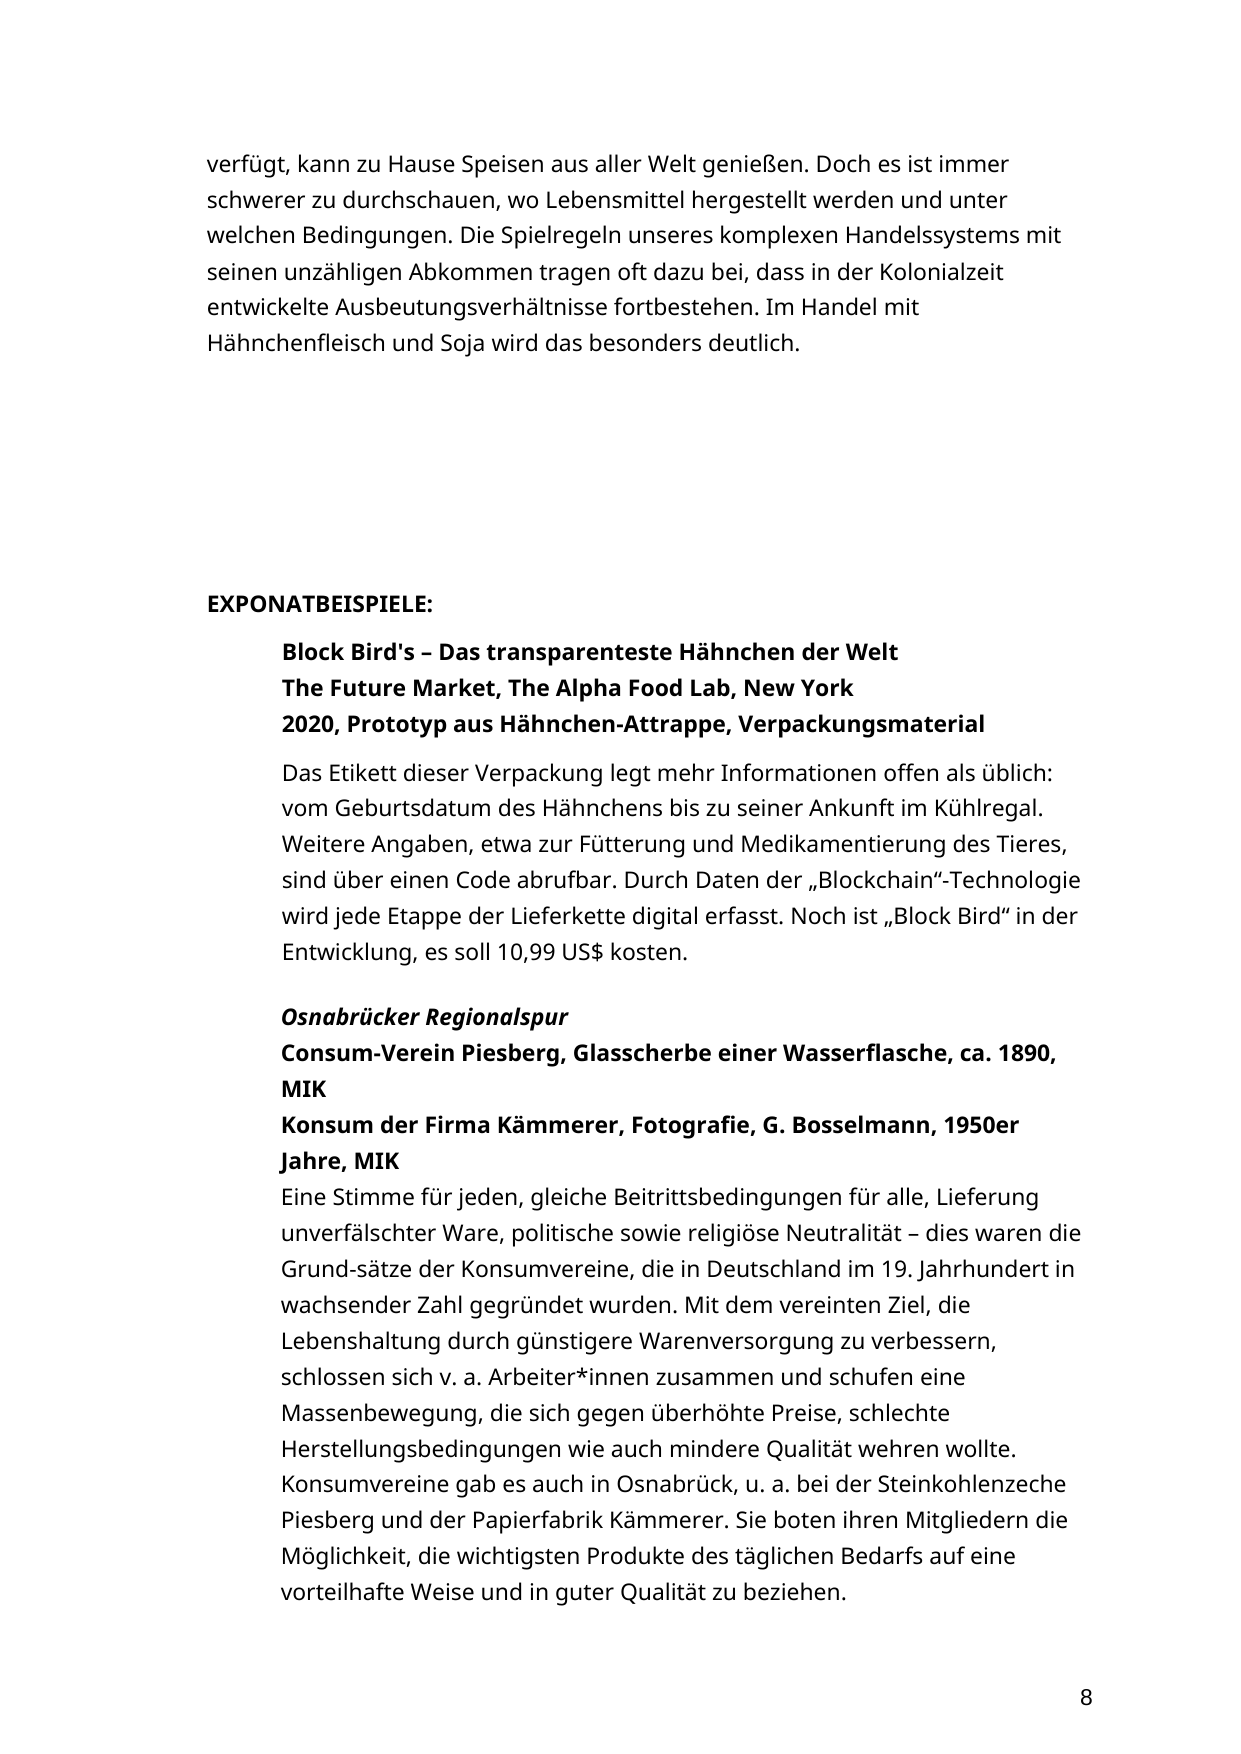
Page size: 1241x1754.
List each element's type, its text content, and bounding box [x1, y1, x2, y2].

text EXPONATBEISPIELE: [207, 588, 1093, 619]
list Block Bird's – Das transparenteste Hähnchen der Welt The Future Market, The Alpha Food Lab, New York 2020, Prototyp aus Hähnchen-Attrappe, Verpackungsmaterial [282, 636, 1093, 739]
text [281, 1001, 1093, 1607]
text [207, 148, 1093, 358]
text Das Etikett dieser Verpackung legt mehr Informationen offen als üblich: vom Geburtsdatum des Hähnchens bis zu seiner Ankunft im Kühlregal. Weitere Angaben, etwa zur Fütterung und Medikamentierung des Tieres, sind über einen Code abrufbar. Durch Daten der „Blockchain“-Technologie wird jede Etappe der Lieferkette digital erfasst. Noch ist „Block Bird“ in der Entwicklung, es soll 10,99 US$ kosten. [282, 756, 1093, 967]
